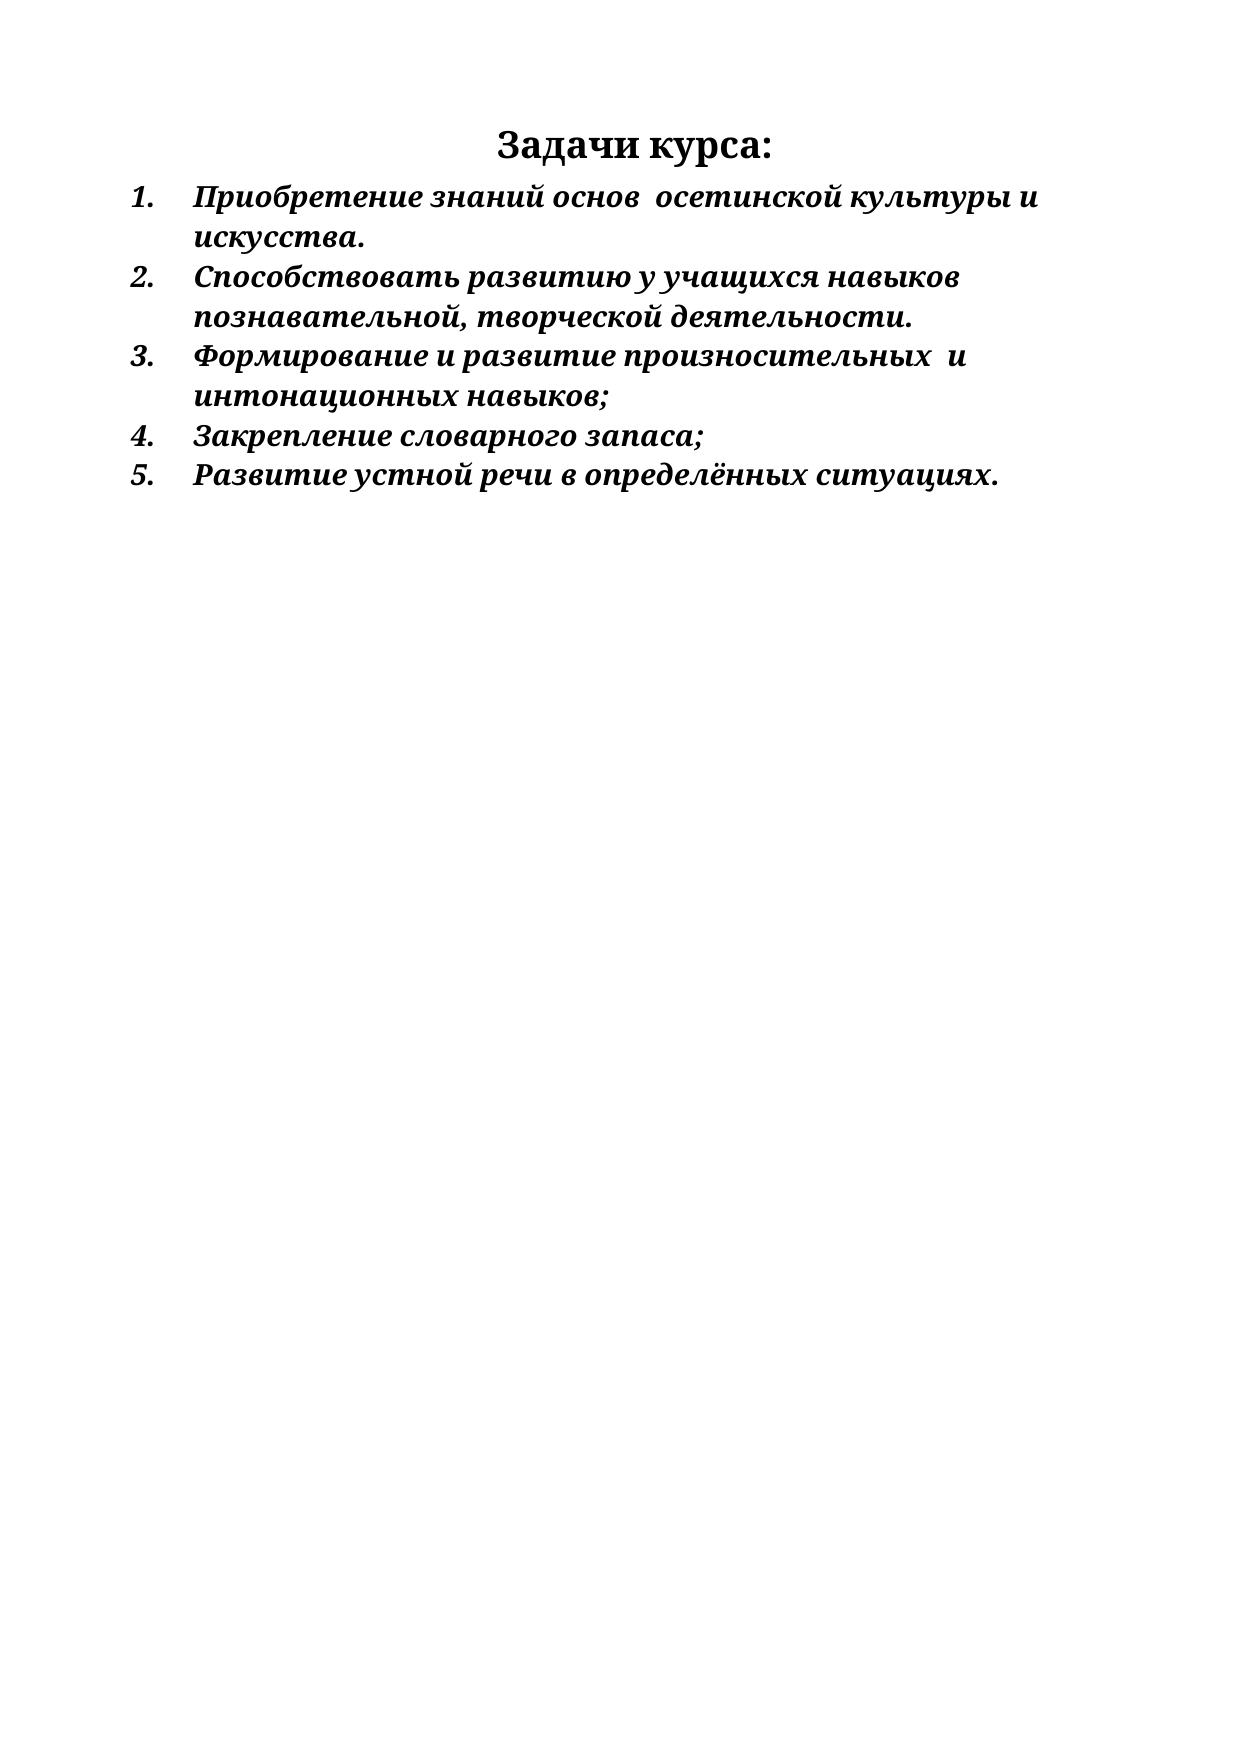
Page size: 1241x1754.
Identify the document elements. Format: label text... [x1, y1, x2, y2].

list Приобретение знаний основ осетинской культуры и искусства. [156, 177, 1122, 256]
list Развитие устной речи в определённых ситуациях. [156, 454, 1122, 494]
list Формирование и развитие произносительных и интонационных навыков; [156, 336, 1122, 415]
list Способствовать развитию у учащихся навыков познавательной, творческой деятельности. [156, 256, 1122, 336]
text Задачи курса: [118, 118, 1122, 169]
list Закрепление словарного запаса; [156, 415, 1122, 454]
